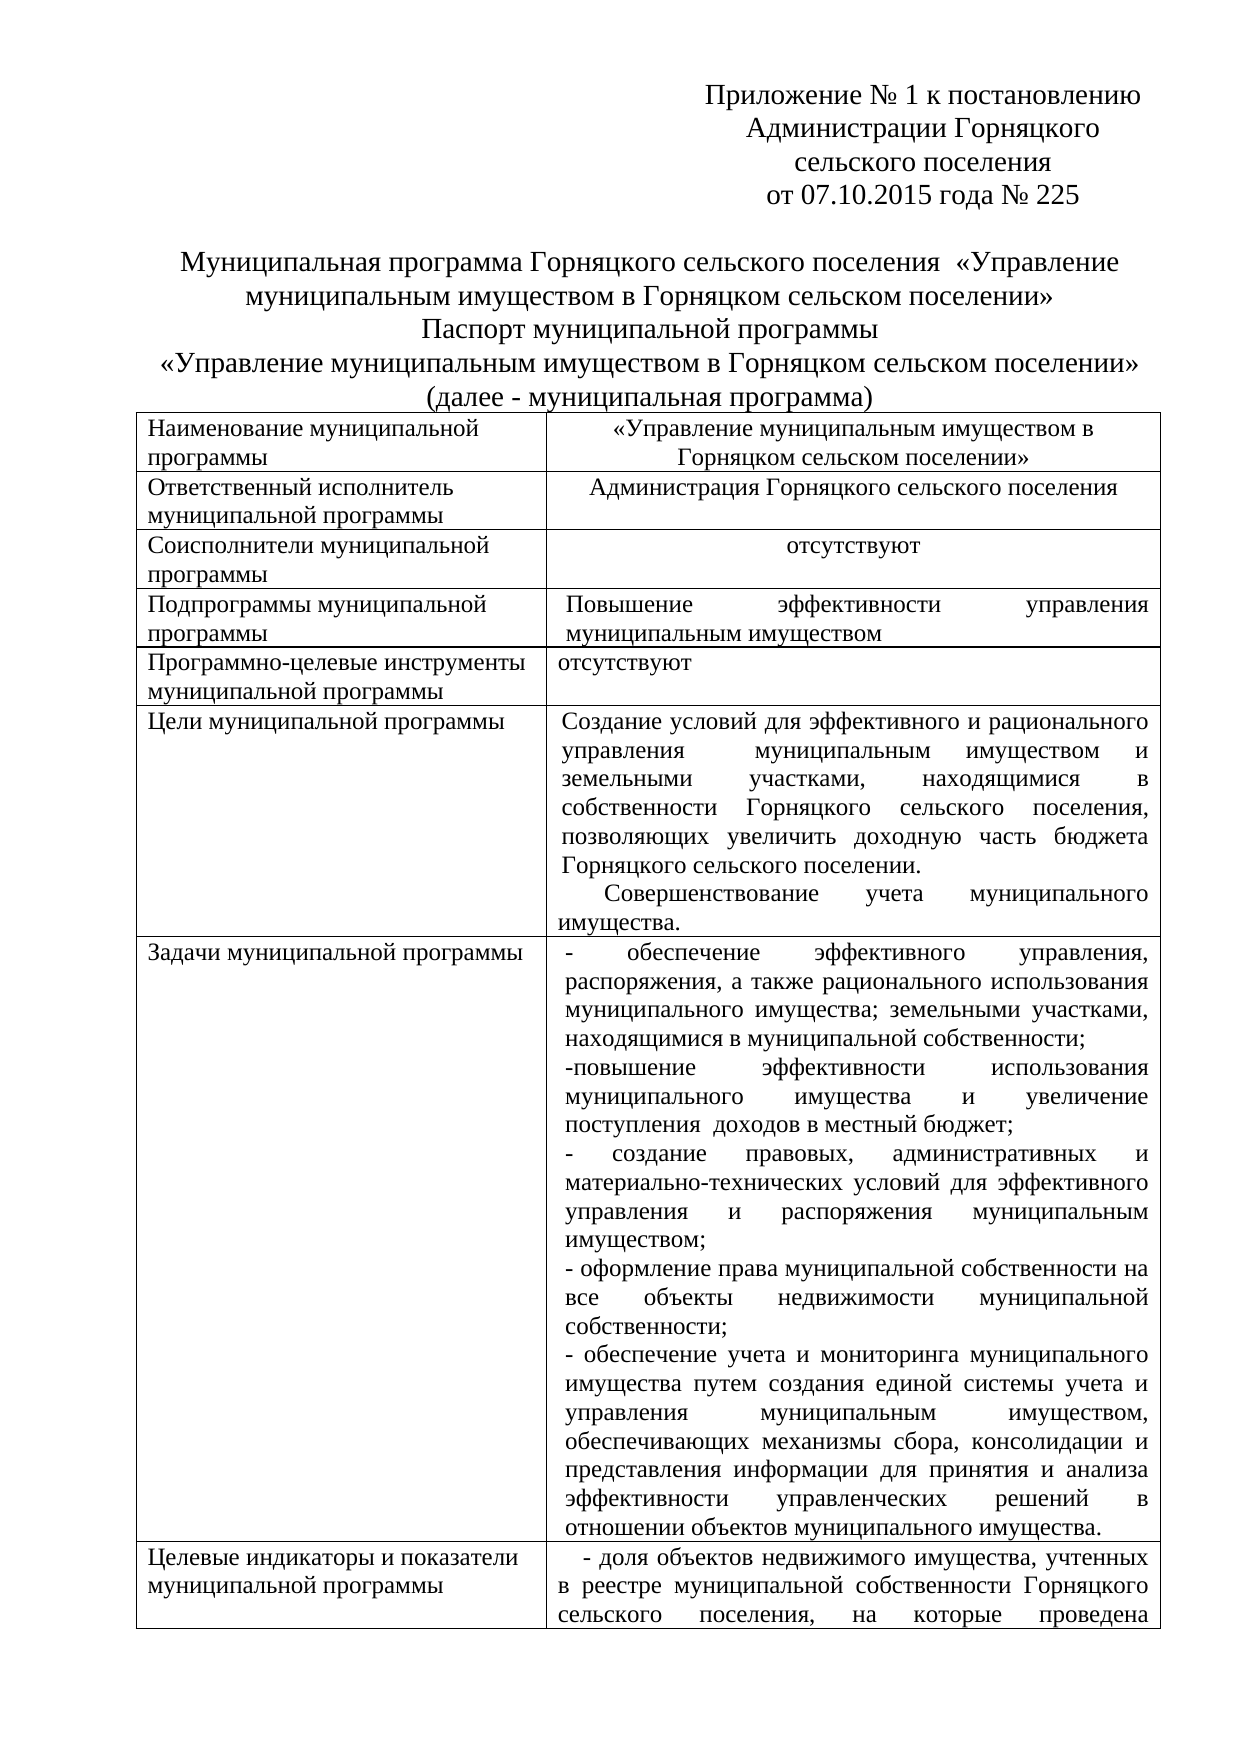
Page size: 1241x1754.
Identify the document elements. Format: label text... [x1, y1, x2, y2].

table_header Наименование муниципальной программы [137, 413, 546, 471]
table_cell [547, 1542, 1160, 1628]
table_cell Подпрограммы муниципальной программы [137, 589, 546, 646]
text Приложение № 1 к постановлению Администрации Горняцкого сельского поселения [694, 77, 1152, 177]
text «Управление муниципальным имуществом в Горняцком сельском поселении» [148, 345, 1152, 379]
text Муниципальная программа Горняцкого сельского поселения «Управление муниципальным имуществом в Горняцком сельском поселении» [148, 244, 1152, 312]
text (далее - муниципальная программа) [148, 379, 1152, 412]
text Паспорт муниципальной программы [148, 312, 1152, 345]
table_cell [137, 1542, 546, 1628]
table_header «Управление муниципальным имуществом в Горняцком сельском поселении» [547, 413, 1160, 471]
text от 07.10.2015 года № 225 [694, 177, 1152, 211]
table_cell Администрация Горняцкого сельского поселения [547, 472, 1160, 529]
table_cell Ответственный исполнитель муниципальной программы [137, 472, 546, 529]
table_cell Повышение эффективности управления муниципальным имуществом [547, 589, 1160, 646]
table_cell - обеспечение эффективного управления, распоряжения, а также рационального использования муниципального имущества; земельными участками, находящимися в муниципальной собственности; -повышение эффективности использования муниципального имущества и увеличение поступления доходов в местный бюджет; - создание правовых, административных и материально-технических условий для эффективного управления и распоряжения муниципальным имуществом; - оформление права муниципальной собственности на все объекты недвижимости муниципальной собственности; - обеспечение учета и мониторинга муниципального имущества путем создания единой системы учета и управления муниципальным имуществом, обеспечивающих механизмы сбора, консолидации и представления информации для принятия и анализа эффективности управленческих решений в отношении объектов муниципального имущества. [547, 937, 1160, 1541]
table_cell отсутствуют [547, 648, 1160, 705]
table_cell Цели муниципальной программы [137, 706, 546, 936]
table_cell Задачи муниципальной программы [137, 937, 546, 1541]
table_cell Программно-целевые инструменты муниципальной программы [137, 648, 546, 705]
table_cell отсутствуют [547, 530, 1160, 588]
table_cell Соисполнители муниципальной программы [137, 530, 546, 588]
table_cell Создание условий для эффективного и рационального управления муниципальным имуществом и земельными участками, находящимися в собственности Горняцкого сельского поселения, позволяющих увеличить доходную часть бюджета Горняцкого сельского поселении. Совершенствование учета муниципального имущества. [547, 706, 1160, 936]
